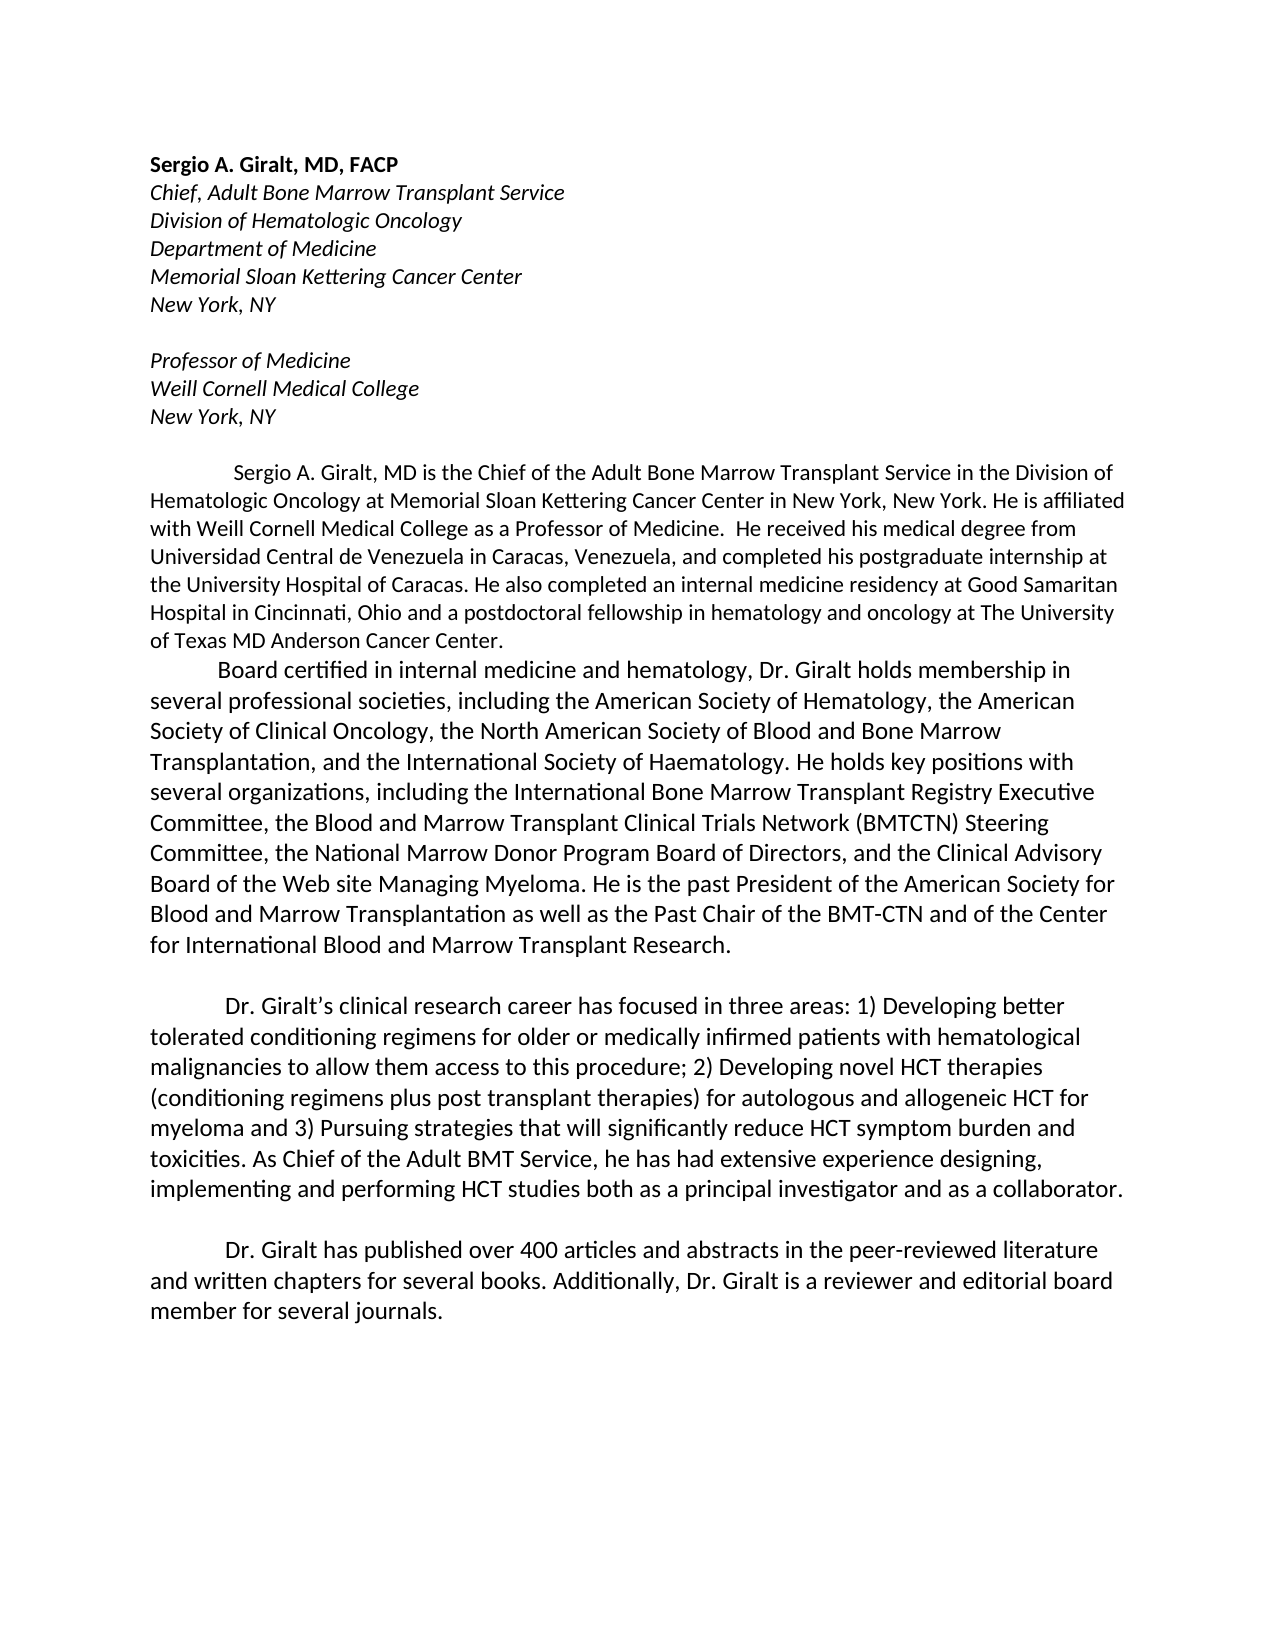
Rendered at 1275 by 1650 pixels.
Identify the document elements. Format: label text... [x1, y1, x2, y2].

text Memorial Sloan Kettering Cancer Center [150, 262, 1125, 290]
text New York, NY [150, 290, 1125, 318]
text Dr. Giralt’s clinical research career has focused in three areas: 1) Developing better tolerated conditioning regimens for older or medically infirmed patients with hematological malignancies to allow them access to this procedure; 2) Developing novel HCT therapies (conditioning regimens plus post transplant therapies) for autologous and allogeneic HCT for myeloma and 3) Pursuing strategies that will significantly reduce HCT symptom burden and toxicities. As Chief of the Adult BMT Service, he has had extensive experience designing, implementing and performing HCT studies both as a principal investigator and as a collaborator. [150, 990, 1125, 1204]
text Board certified in internal medicine and hematology, Dr. Giralt holds membership in several professional societies, including the American Society of Hematology, the American Society of Clinical Oncology, the North American Society of Blood and Bone Marrow Transplantation, and the International Society of Haematology. He holds key positions with several organizations, including the International Bone Marrow Transplant Registry Executive Committee, the Blood and Marrow Transplant Clinical Trials Network (BMTCTN) Steering Committee, the National Marrow Donor Program Board of Directors, and the Clinical Advisory Board of the Web site Managing Myeloma. He is the past President of the American Society for Blood and Marrow Transplantation as well as the Past Chair of the BMT-CTN and of the Center for International Blood and Marrow Transplant Research. [150, 654, 1125, 959]
text Sergio A. Giralt, MD is the Chief of the Adult Bone Marrow Transplant Service in the Division of Hematologic Oncology at Memorial Sloan Kettering Cancer Center in New York, New York. He is affiliated with Weill Cornell Medical College as a Professor of Medicine. He received his medical degree from Universidad Central de Venezuela in Caracas, Venezuela, and completed his postgraduate internship at the University Hospital of Caracas. He also completed an internal medicine residency at Good Samaritan Hospital in Cincinnati, Ohio and a postdoctoral fellowship in hematology and oncology at The University of Texas MD Anderson Cancer Center. [150, 458, 1125, 654]
text Chief, Adult Bone Marrow Transplant Service [150, 178, 1125, 206]
text Professor of Medicine [150, 346, 1125, 374]
text Division of Hematologic Oncology [150, 206, 1125, 234]
text New York, NY [150, 402, 1125, 430]
text Dr. Giralt has published over 400 articles and abstracts in the peer-reviewed literature and written chapters for several books. Additionally, Dr. Giralt is a reviewer and editorial board member for several journals. [150, 1234, 1125, 1326]
text Sergio A. Giralt, MD, FACP [150, 150, 1125, 178]
text Weill Cornell Medical College [150, 374, 1125, 402]
text Department of Medicine [150, 234, 1125, 262]
